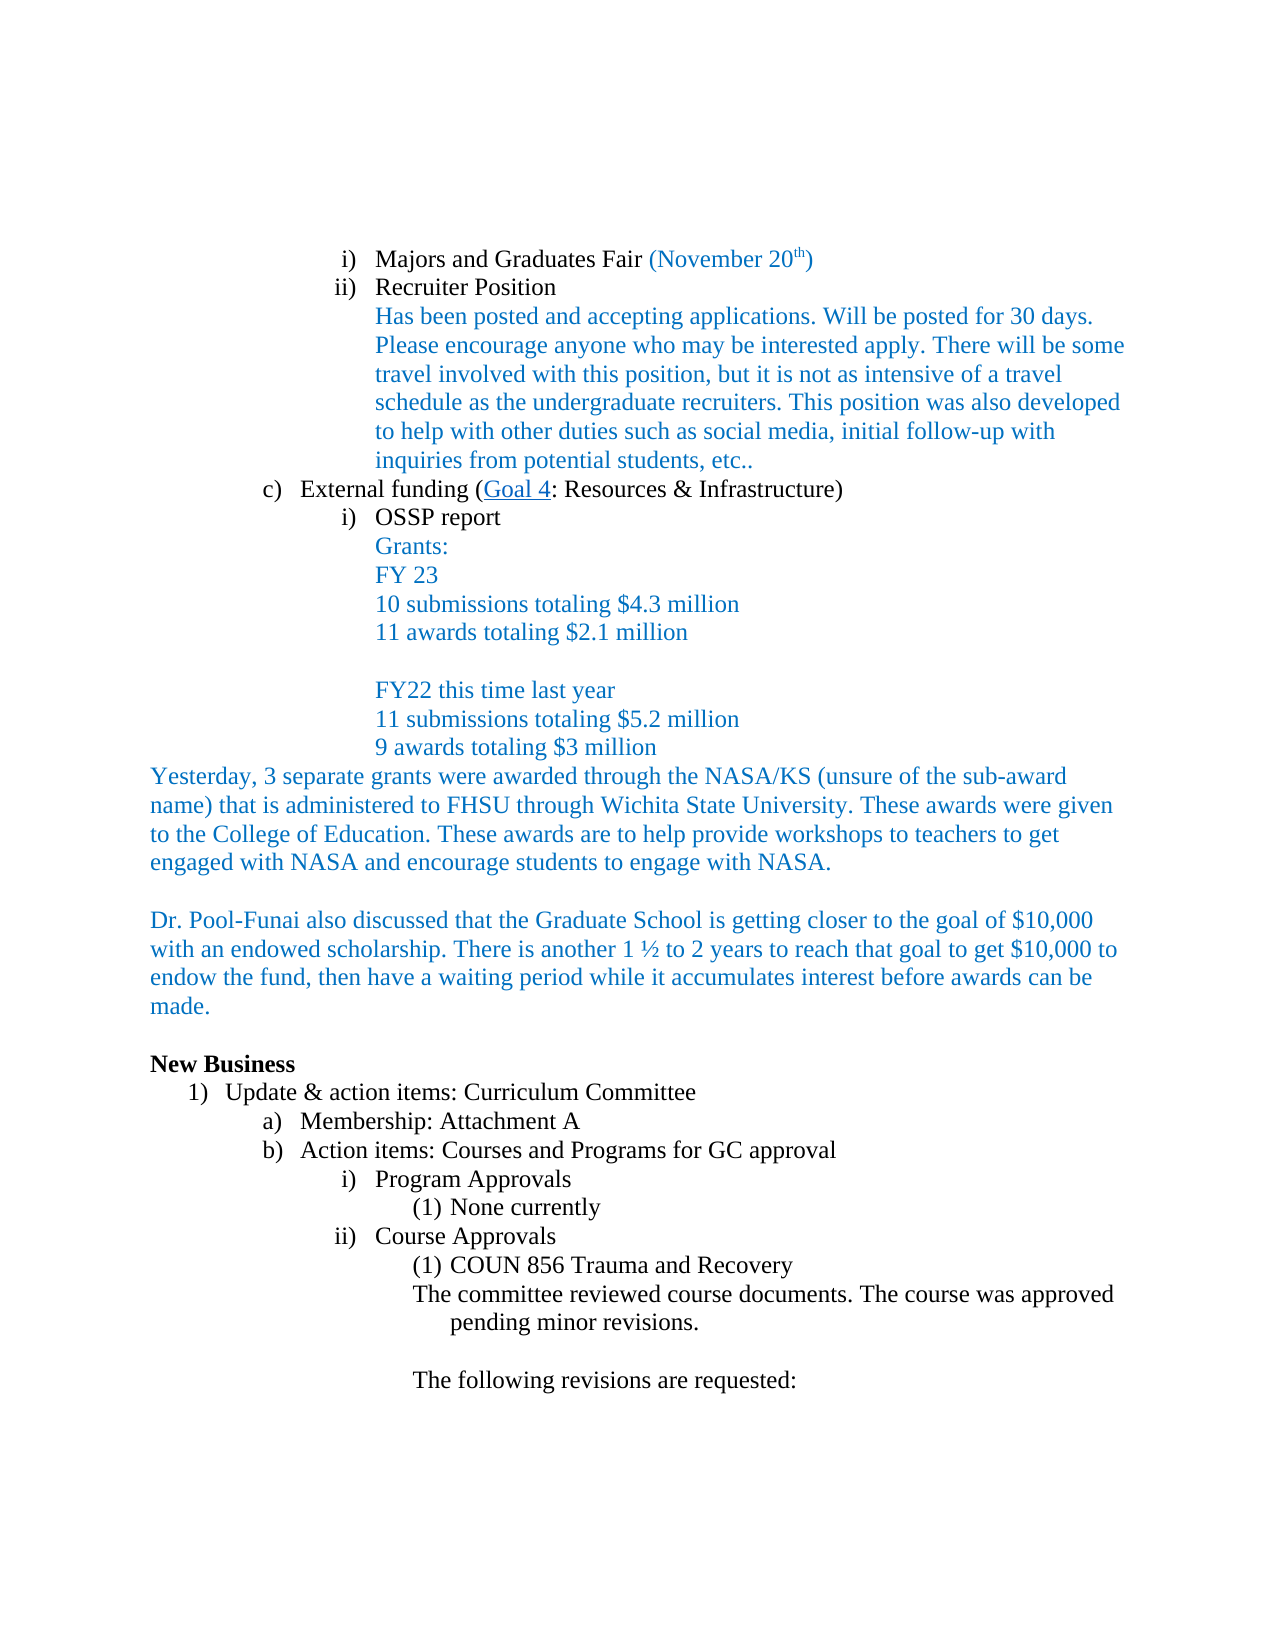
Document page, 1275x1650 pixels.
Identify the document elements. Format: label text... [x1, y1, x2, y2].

list Recruiter Position [356, 272, 1125, 301]
text New Business [150, 1049, 1125, 1077]
list OSSP report [356, 502, 1125, 531]
text Has been posted and accepting applications. Will be posted for 30 days. Please encourage anyone who may be interested apply. There will be some travel involved with this position, but it is not as intensive of a travel schedule as the undergraduate recruiters. This position was also developed to help with other duties such as social media, initial follow-up with inquiries from potential students, etc.. [375, 301, 1125, 474]
text Yesterday, 3 separate grants were awarded through the NASA/KS (unsure of the sub-award name) that is administered to FHSU through Wichita State University. These awards were given to the College of Education. These awards are to help provide workshops to teachers to get engaged with NASA and encourage students to engage with NASA. [150, 761, 1125, 876]
list Course Approvals [356, 1221, 1125, 1250]
list Majors and Graduates Fair (November 20th) [356, 244, 1125, 272]
list Membership: Attachment A [262, 1106, 1125, 1135]
list The committee reviewed course documents. The course was approved pending minor revisions. [412, 1279, 1125, 1336]
list The following revisions are requested: [412, 1365, 1125, 1394]
list Action items: Courses and Programs for GC approval [262, 1135, 1125, 1164]
text FY 23 [375, 560, 1125, 589]
text 11 awards totaling $2.1 million [375, 617, 1125, 646]
list None currently [412, 1192, 1125, 1221]
text FY22 this time last year [375, 675, 1125, 704]
text 11 submissions totaling $5.2 million [375, 704, 1125, 732]
list Program Approvals [356, 1164, 1125, 1192]
list COUN 856 Trauma and Recovery [412, 1250, 1125, 1279]
text Grants: [375, 531, 1125, 560]
list External funding (Goal 4: Resources & Infrastructure) [262, 474, 1125, 502]
text 9 awards totaling $3 million [375, 732, 1125, 761]
text Dr. Pool-Funai also discussed that the Graduate School is getting closer to the goal of $10,000 with an endowed scholarship. There is another 1 ½ to 2 years to reach that goal to get $10,000 to endow the fund, then have a waiting period while it accumulates interest before awards can be made. [150, 905, 1125, 1020]
text 10 submissions totaling $4.3 million [375, 589, 1125, 617]
list Update & action items: Curriculum Committee [187, 1077, 1125, 1106]
